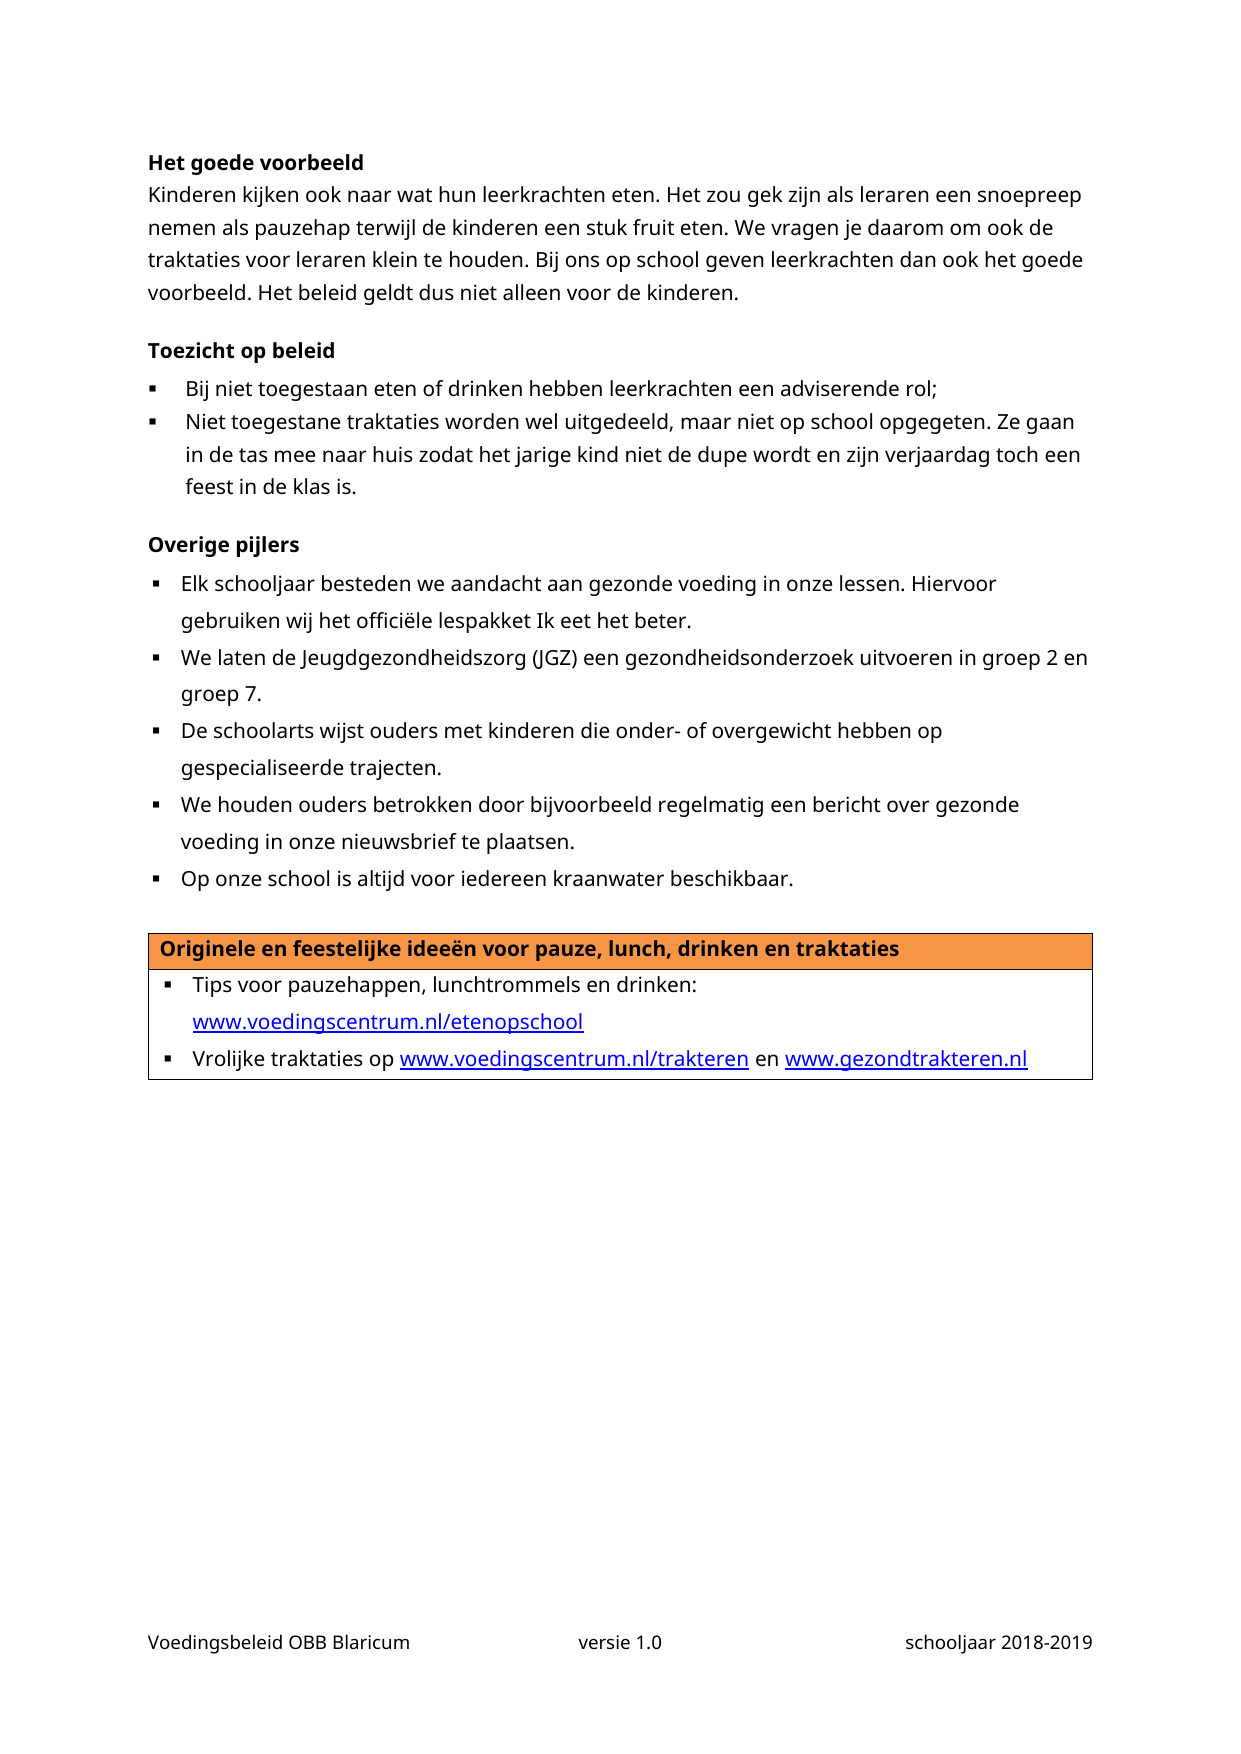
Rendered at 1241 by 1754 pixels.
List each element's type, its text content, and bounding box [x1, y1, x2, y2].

list Elk schooljaar besteden we aandacht aan gezonde voeding in onze lessen. Hiervoor gebruiken wij het officiële lespakket Ik eet het beter. [151, 569, 1093, 634]
list Bij niet toegestaan eten of drinken hebben leerkrachten een adviserende rol; [148, 374, 1093, 403]
table_cell Tips voor pauzehappen, lunchtrommels en drinken: www.voedingscentrum.nl/etenopschool Vrolijke traktaties op www.voedingscentrum.nl/trakteren en www.gezondtrakteren.nl [149, 970, 1092, 1079]
list We laten de Jeugdgezondheidszorg (JGZ) een gezondheidsonderzoek uitvoeren in groep 2 en groep 7. [151, 643, 1093, 708]
subtitle Toezicht op beleid [148, 336, 1093, 364]
subtitle Overige pijlers [148, 530, 1093, 558]
list Op onze school is altijd voor iedereen kraanwater beschikbaar. [151, 864, 1093, 892]
list De schoolarts wijst ouders met kinderen die onder- of overgewicht hebben op gespecialiseerde trajecten. [151, 716, 1093, 782]
list Niet toegestane traktaties worden wel uitgedeeld, maar niet op school opgegeten. Ze gaan in de tas mee naar huis zodat het jarige kind niet de dupe wordt en zijn verjaardag toch een feest in de klas is. [148, 407, 1093, 501]
list We houden ouders betrokken door bijvoorbeeld regelmatig een bericht over gezonde voeding in onze nieuwsbrief te plaatsen. [151, 790, 1093, 855]
subtitle Het goede voorbeeld Kinderen kijken ook naar wat hun leerkrachten eten. Het zou gek zijn als leraren een snoepreep nemen als pauzehap terwijl de kinderen een stuk fruit eten. We vragen je daarom om ook de traktaties voor leraren klein te houden. Bij ons op school geven leerkrachten dan ook het goede voorbeeld. Het beleid geldt dus niet alleen voor de kinderen. [148, 148, 1093, 307]
table_header Originele en feestelijke ideeën voor pauze, lunch, drinken en traktaties [149, 934, 1092, 969]
